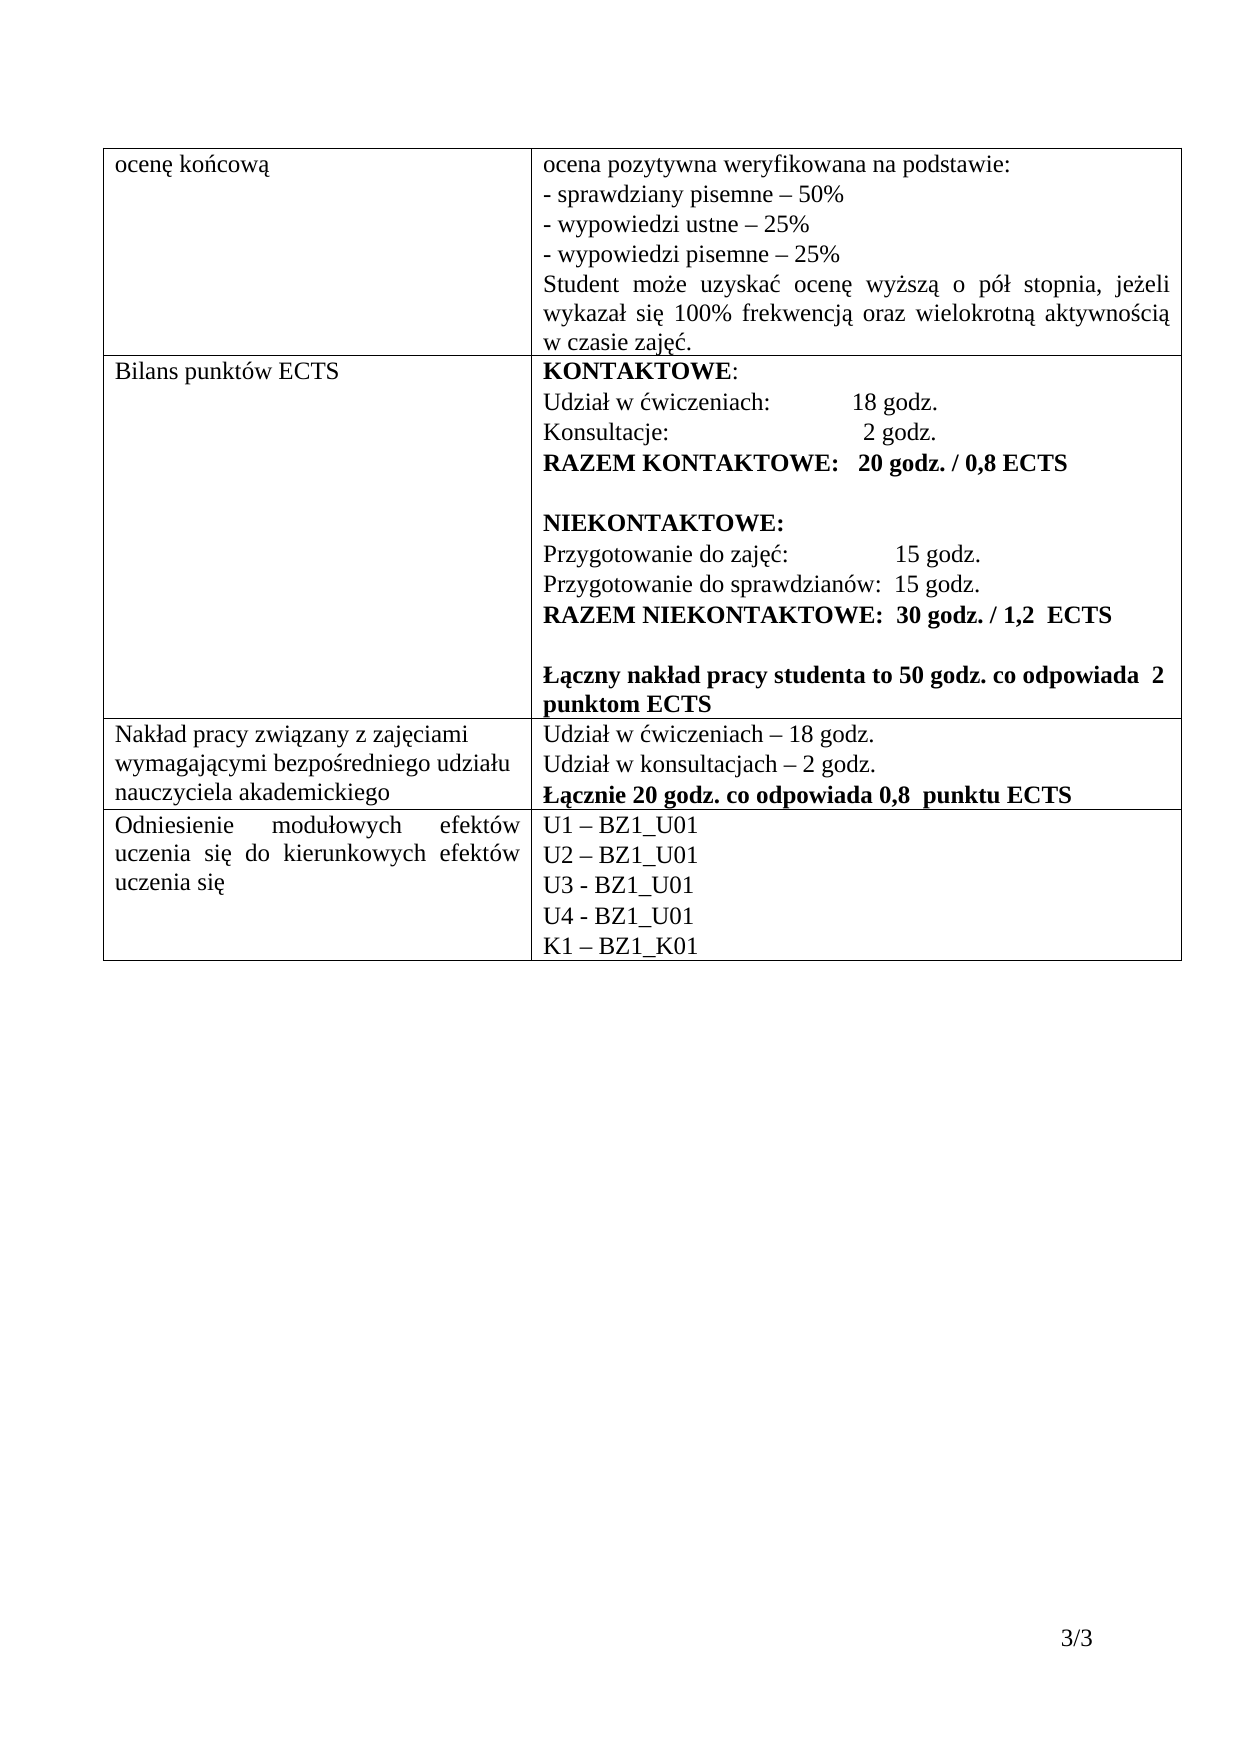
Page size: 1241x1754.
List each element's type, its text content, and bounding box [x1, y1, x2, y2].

table_cell Udział w ćwiczeniach – 18 godz. Udział w konsultacjach – 2 godz. Łącznie 20 godz. co odpowiada 0,8 punktu ECTS [532, 719, 1181, 809]
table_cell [104, 149, 531, 355]
table_cell Odniesienie modułowych efektów uczenia się do kierunkowych efektów uczenia się [104, 810, 531, 960]
table_cell Nakład pracy związany z zajęciami wymagającymi bezpośredniego udziału nauczyciela akademickiego [104, 719, 531, 809]
table_cell KONTAKTOWE: Udział w ćwiczeniach: 18 godz. Konsultacje: 2 godz. RAZEM KONTAKTOWE: 20 godz. / 0,8 ECTS NIEKONTAKTOWE: Przygotowanie do zajęć: 15 godz. Przygotowanie do sprawdzianów: 15 godz. RAZEM NIEKONTAKTOWE: 30 godz. / 1,2 ECTS Łączny nakład pracy studenta to 50 godz. co odpowiada 2 punktom ECTS [532, 356, 1181, 718]
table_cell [532, 149, 1181, 355]
table_cell Bilans punktów ECTS [104, 356, 531, 718]
table_cell U1 – BZ1_U01 U2 – BZ1_U01 U3 - BZ1_U01 U4 - BZ1_U01 K1 – BZ1_K01 [532, 810, 1181, 960]
